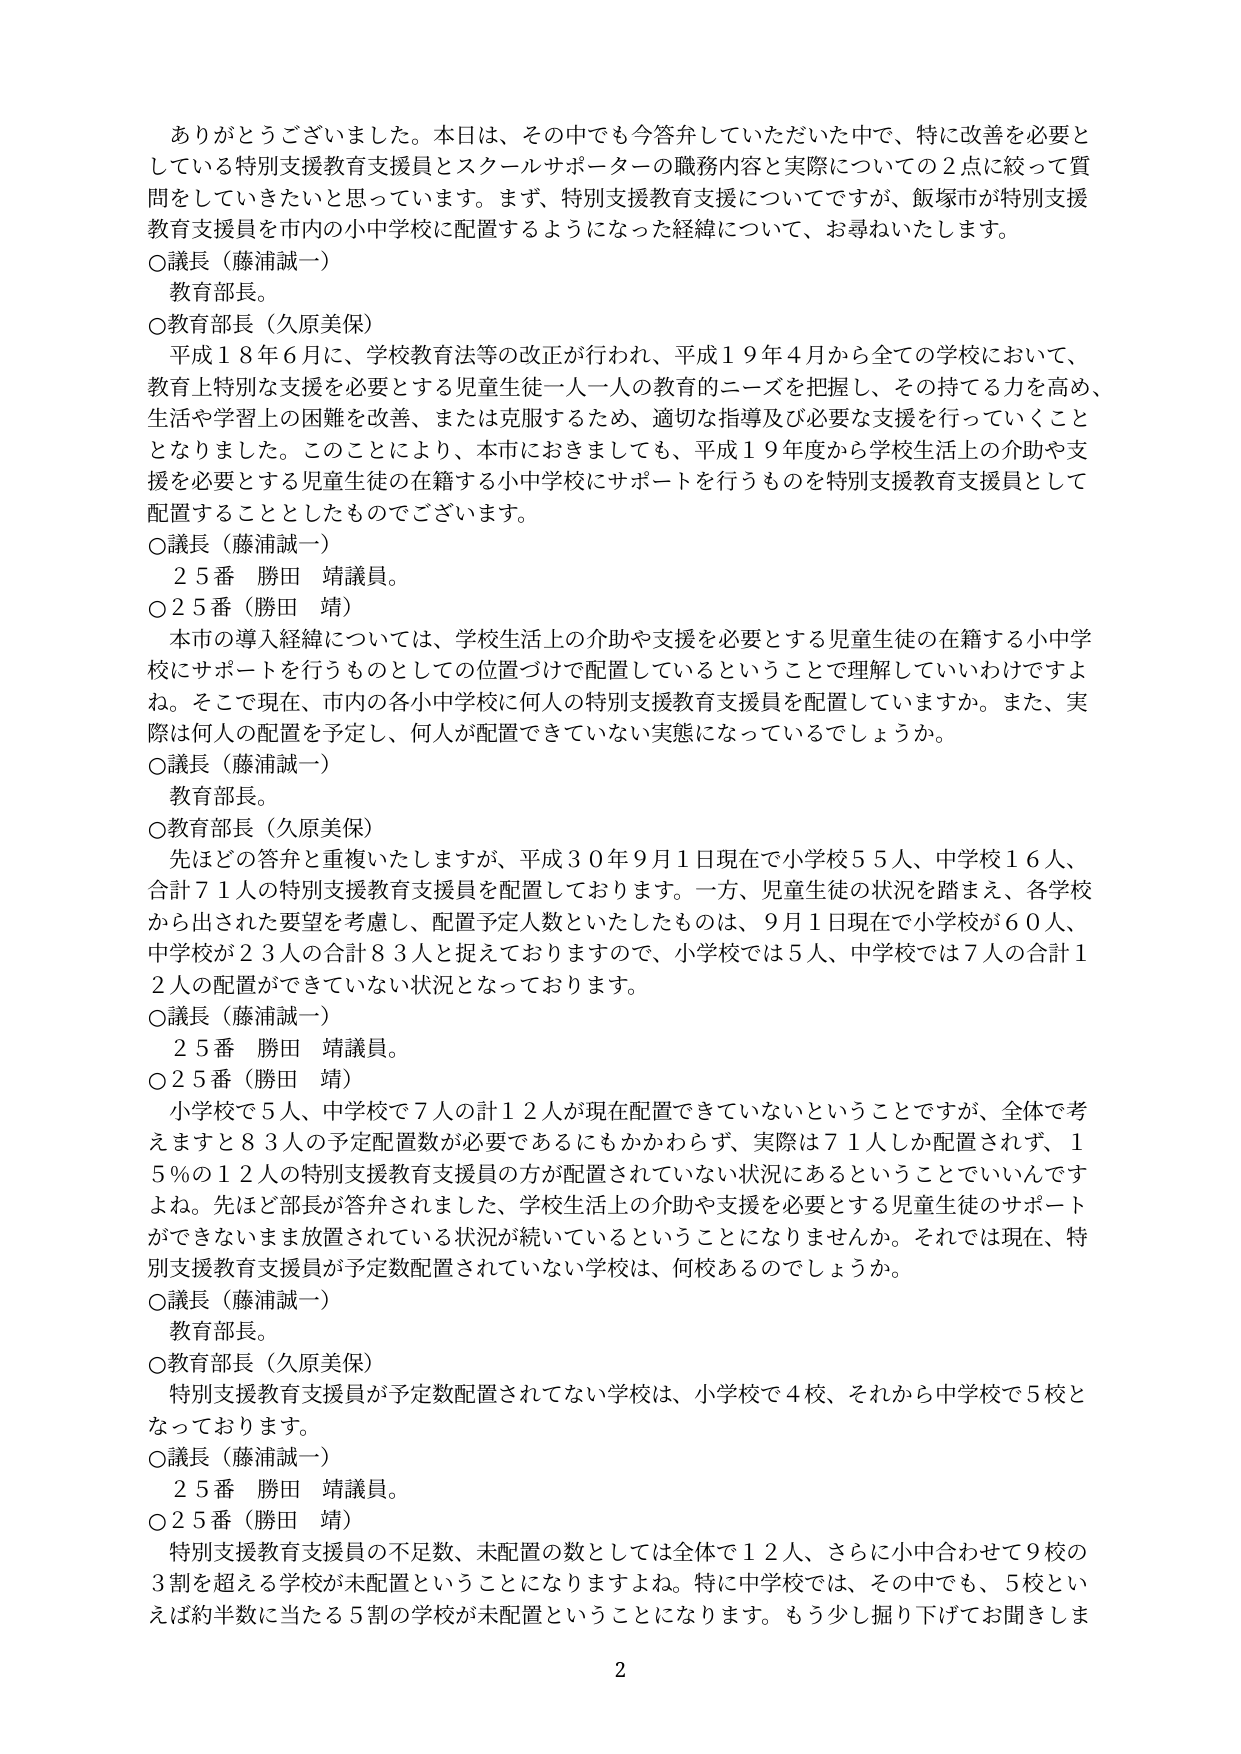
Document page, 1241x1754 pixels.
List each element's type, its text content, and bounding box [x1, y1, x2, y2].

text 本市の導入経緯については、学校生活上の介助や支援を必要とする児童生徒の在籍する小中学校にサポートを行うものとしての位置づけで配置しているということで理解していいわけですよね。そこで現在、市内の各小中学校に何人の特別支援教育支援員を配置していますか。また、実際は何人の配置を予定し、何人が配置できていない実態になっているでしょうか。 [148, 622, 1092, 748]
text 教育部長。 [148, 779, 1092, 811]
text ○教育部長（久原美保） [148, 811, 1092, 842]
text ○２５番（勝田 靖） [148, 1503, 1092, 1535]
text 平成１８年６月に、学校教育法等の改正が行われ、平成１９年４月から全ての学校において、教育上特別な支援を必要とする児童生徒一人一人の教育的ニーズを把握し、その持てる力を高め、生活や学習上の困難を改善、または克服するため、適切な指導及び必要な支援を行っていくこととなりました。このことにより、本市におきましても、平成１９年度から学校生活上の介助や支援を必要とする児童生徒の在籍する小中学校にサポートを行うものを特別支援教育支援員として配置することとしたものでございます。 [148, 338, 1092, 527]
text ○議長（藤浦誠一） [148, 1440, 1092, 1472]
text 特別支援教育支援員が予定数配置されてない学校は、小学校で４校、それから中学校で５校となっております。 [148, 1377, 1092, 1440]
text ○議長（藤浦誠一） [148, 748, 1092, 779]
text 小学校で５人、中学校で７人の計１２人が現在配置できていないということですが、全体で考えますと８３人の予定配置数が必要であるにもかかわらず、実際は７１人しか配置されず、１５％の１２人の特別支援教育支援員の方が配置されていない状況にあるということでいいんですよね。先ほど部長が答弁されました、学校生活上の介助や支援を必要とする児童生徒のサポートができないまま放置されている状況が続いているということになりませんか。それでは現在、特別支援教育支援員が予定数配置されていない学校は、何校あるのでしょうか。 [148, 1094, 1092, 1283]
text ○教育部長（久原美保） [148, 307, 1092, 338]
text ２５番 勝田 靖議員。 [148, 559, 1092, 590]
text ○２５番（勝田 靖） [148, 590, 1092, 622]
text ○教育部長（久原美保） [148, 1346, 1092, 1377]
text ○議長（藤浦誠一） [148, 527, 1092, 559]
text 教育部長。 [148, 276, 1092, 307]
text ○議長（藤浦誠一） [148, 244, 1092, 276]
text ２５番 勝田 靖議員。 [148, 1031, 1092, 1063]
text 教育部長。 [148, 1314, 1092, 1346]
text ○議長（藤浦誠一） [148, 1283, 1092, 1314]
text ○２５番（勝田 靖） [148, 1063, 1092, 1094]
text ありがとうございました。本日は、その中でも今答弁していただいた中で、特に改善を必要としている特別支援教育支援員とスクールサポーターの職務内容と実際についての２点に絞って質問をしていきたいと思っています。まず、特別支援教育支援についてですが、飯塚市が特別支援教育支援員を市内の小中学校に配置するようになった経緯について、お尋ねいたします。 [148, 118, 1092, 244]
text ２５番 勝田 靖議員。 [148, 1472, 1092, 1503]
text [148, 1535, 1092, 1629]
text ○議長（藤浦誠一） [148, 999, 1092, 1031]
text 先ほどの答弁と重複いたしますが、平成３０年９月１日現在で小学校５５人、中学校１６人、合計７１人の特別支援教育支援員を配置しております。一方、児童生徒の状況を踏まえ、各学校から出された要望を考慮し、配置予定人数といたしたものは、９月１日現在で小学校が６０人、中学校が２３人の合計８３人と捉えておりますので、小学校では５人、中学校では７人の合計１２人の配置ができていない状況となっております。 [148, 842, 1092, 999]
